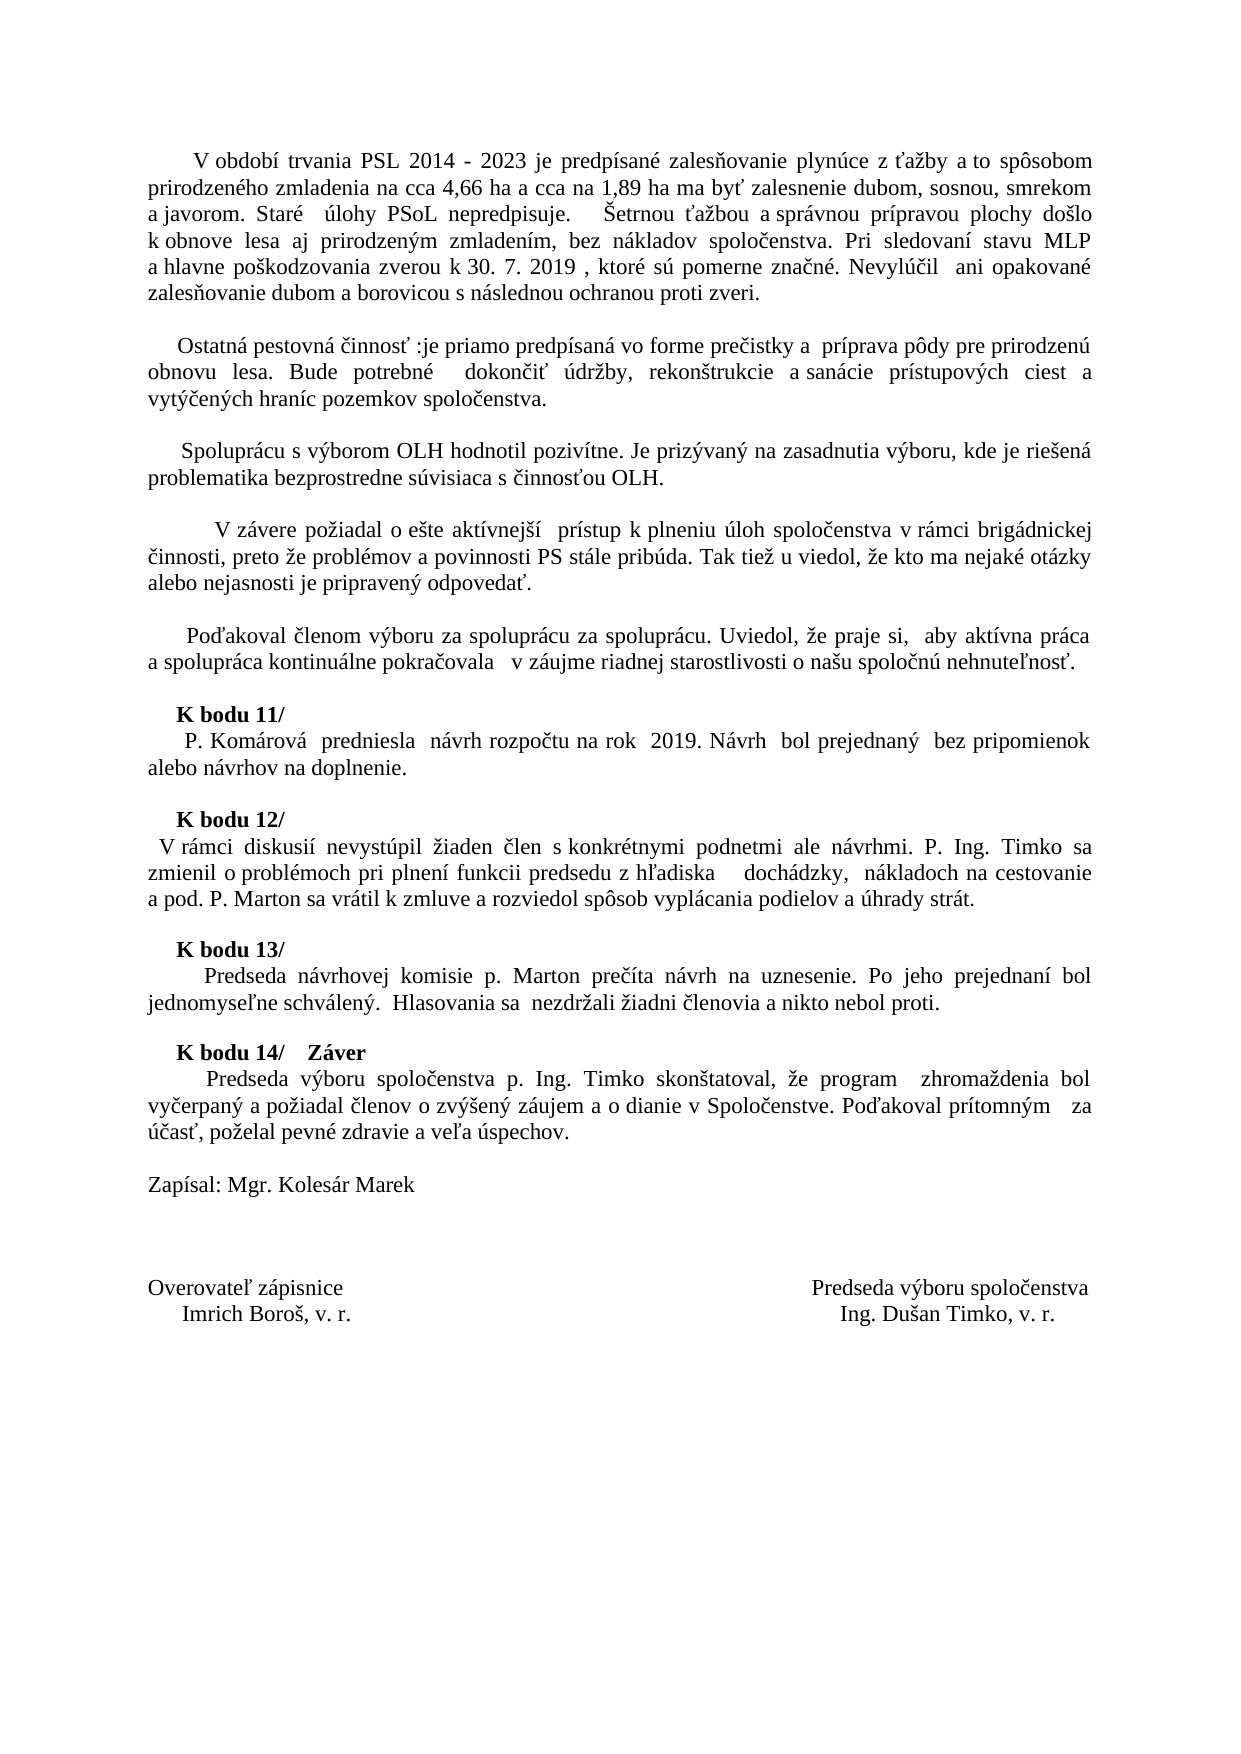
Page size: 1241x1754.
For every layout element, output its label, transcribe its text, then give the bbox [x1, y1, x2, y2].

text P. Komárová predniesla návrh rozpočtu na rok 2019. Návrh bol prejednaný bez pripomienok alebo návrhov na doplnenie. [148, 727, 1093, 780]
text Poďakoval členom výboru za spoluprácu za spoluprácu. Uviedol, že praje si, aby aktívna práca a spolupráca kontinuálne pokračovala v záujme riadnej starostlivosti o našu spoločnú nehnuteľnosť. [148, 622, 1093, 675]
text Spoluprácu s výborom OLH hodnotil pozivítne. Je prizývaný na zasadnutia výboru, kde je riešená problematika bezprostredne súvisiaca s činnosťou OLH. [148, 437, 1093, 490]
text Predseda výboru spoločenstva p. Ing. Timko skonštatoval, že program zhromaždenia bol vyčerpaný a požiadal členov o zvýšený záujem a o dianie v Spoločenstve. Poďakoval prítomným za účasť, poželal pevné zdravie a veľa úspechov. [148, 1065, 1093, 1144]
text K bodu 14/ Záver [148, 1039, 1093, 1065]
text Ostatná pestovná činnosť :je priamo predpísaná vo forme prečistky a príprava pôdy pre prirodzenú obnovu lesa. Bude potrebné dokončiť údržby, rekonštrukcie a sanácie prístupových ciest a vytýčených hraníc pozemkov spoločenstva. [148, 332, 1093, 411]
text Predseda návrhovej komisie p. Marton prečíta návrh na uznesenie. Po jeho prejednaní bol jednomyseľne schválený. Hlasovania sa nezdržali žiadni členovia a nikto nebol proti. [148, 962, 1093, 1015]
text Zapísal: Mgr. Kolesár Marek [148, 1171, 1093, 1197]
text V období trvania PSL 2014 - 2023 je predpísané zalesňovanie plynúce z ťažby a to spôsobom prirodzeného zmladenia na cca 4,66 ha a cca na 1,89 ha ma byť zalesnenie dubom, sosnou, smrekom a javorom. Staré úlohy PSoL nepredpisuje. Šetrnou ťažbou a správnou prípravou plochy došlo k obnove lesa aj prirodzeným zmladením, bez nákladov spoločenstva. Pri sledovaní stavu MLP a hlavne poškodzovania zverou k 30. 7. 2019 , ktoré sú pomerne značné. Nevylúčil ani opakované zalesňovanie dubom a borovicou s následnou ochranou proti zveri. [148, 148, 1093, 306]
text Overovateľ zápisnice Predseda výboru spoločenstva [148, 1274, 1093, 1300]
text Imrich Boroš, v. r. Ing. Dušan Timko, v. r. [148, 1300, 1093, 1327]
text K bodu 12/ [148, 806, 1093, 833]
text K bodu 13/ [148, 936, 1093, 962]
text K bodu 11/ [148, 701, 1093, 727]
text V rámci diskusií nevystúpil žiaden člen s konkrétnymi podnetmi ale návrhmi. P. Ing. Timko sa zmienil o problémoch pri plnení funkcii predsedu z hľadiska dochádzky, nákladoch na cestovanie a pod. P. Marton sa vrátil k zmluve a rozviedol spôsob vyplácania podielov a úhrady strát. [148, 833, 1093, 912]
text V závere požiadal o ešte aktívnejší prístup k plneniu úloh spoločenstva v rámci brigádnickej činnosti, preto že problémov a povinnosti PS stále pribúda. Tak tiež u viedol, že kto ma nejaké otázky alebo nejasnosti je pripravený odpovedať. [148, 517, 1093, 596]
